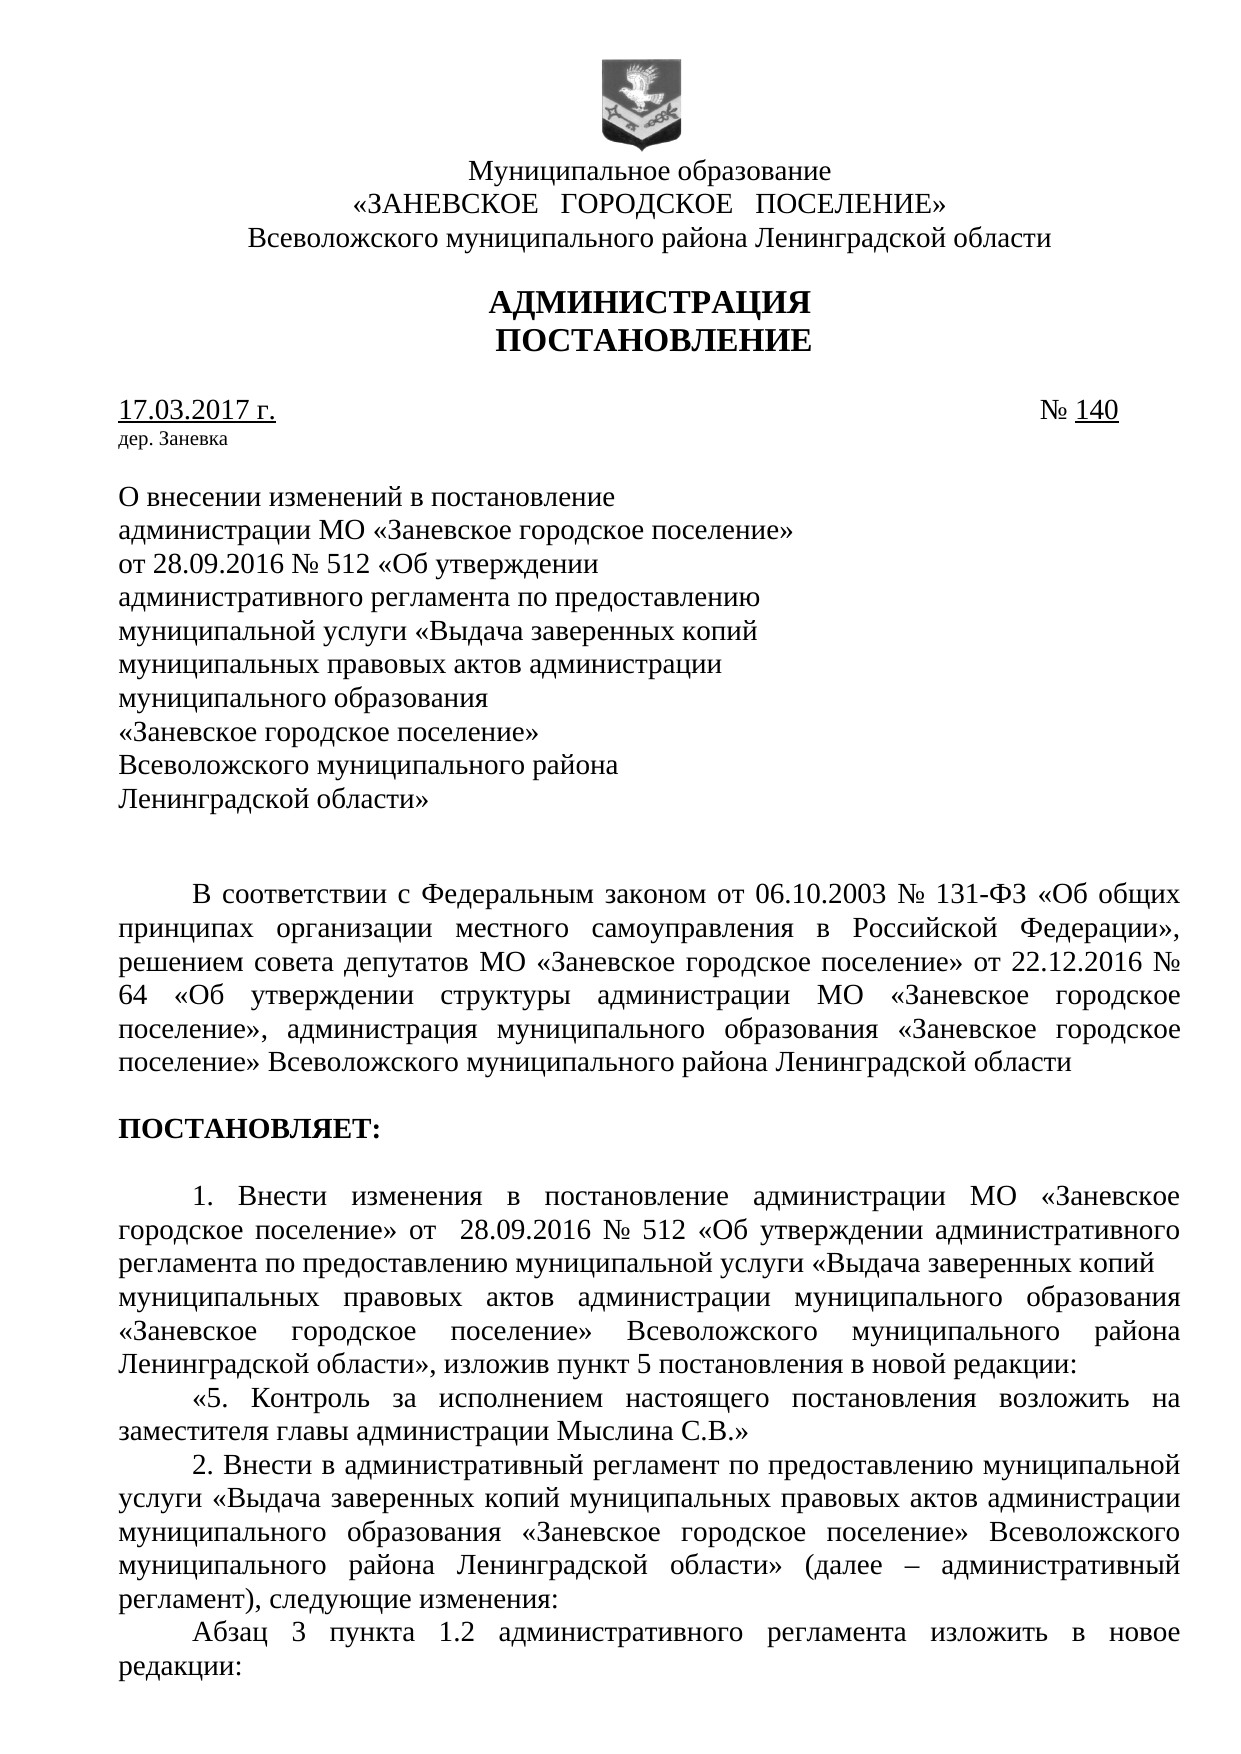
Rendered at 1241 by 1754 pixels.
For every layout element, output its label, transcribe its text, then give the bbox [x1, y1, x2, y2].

text от 28.09.2016 № 512 «Об утверждении [118, 546, 1181, 579]
text 1. Внести изменения в постановление администрации МО «Заневское городское поселение» от 28.09.2016 № 512 «Об утверждении административного регламента по предоставлению муниципальной услуги «Выдача заверенных копий [118, 1178, 1181, 1279]
text ПОСТАНОВЛЕНИЕ [118, 321, 1181, 359]
text «ЗАНЕВСКОЕ ГОРОДСКОЕ ПОСЕЛЕНИЕ» [118, 186, 1181, 220]
text муниципальных правовых актов администрации [118, 647, 1181, 680]
text дер. Заневка [118, 426, 1181, 450]
text ПОСТАНОВЛЯЕТ: [118, 1111, 1181, 1145]
text О внесении изменений в постановление [118, 479, 1181, 512]
text 2. Внести в административный регламент по предоставлению муниципальной услуги «Выдача заверенных копий муниципальных правовых актов администрации муниципального образования «Заневское городское поселение» Всеволожского муниципального района Ленинградской области» (далее – административный регламент), следующие изменения: [118, 1447, 1181, 1614]
text административного регламента по предоставлению [118, 579, 1181, 613]
text АДМИНИСТРАЦИЯ [118, 282, 1181, 321]
text муниципального образования [118, 680, 1181, 714]
text Всеволожского муниципального района [118, 747, 1181, 781]
text 17.03.2017 г. № 140 [118, 392, 1181, 426]
text «Заневское городское поселение» [118, 714, 1181, 747]
text Ленинградской области» [118, 781, 1181, 814]
text Муниципальное образование [118, 153, 1181, 186]
text «5. Контроль за исполнением настоящего постановления возложить на заместителя главы администрации Мыслина С.В.» [118, 1380, 1181, 1447]
text В соответствии с Федеральным законом от 06.10.2003 № 131-ФЗ «Об общих принципах организации местного самоуправления в Российской Федерации», решением совета депутатов МО «Заневское городское поселение» от 22.12.2016 № 64 «Об утверждении структуры администрации МО «Заневское городское поселение», администрация муниципального образования «Заневское городское поселение» Всеволожского муниципального района Ленинградской области [118, 877, 1181, 1078]
text муниципальной услуги «Выдача заверенных копий [118, 613, 1181, 647]
text муниципальных правовых актов администрации муниципального образования «Заневское городское поселение» Всеволожского муниципального района Ленинградской области», изложив пункт 5 постановления в новой редакции: [118, 1279, 1181, 1380]
text Абзац 3 пункта 1.2 административного регламента изложить в новое редакции: [118, 1614, 1181, 1682]
text Всеволожского муниципального района Ленинградской области [118, 220, 1181, 253]
text администрации МО «Заневское городское поселение» [118, 512, 1181, 546]
